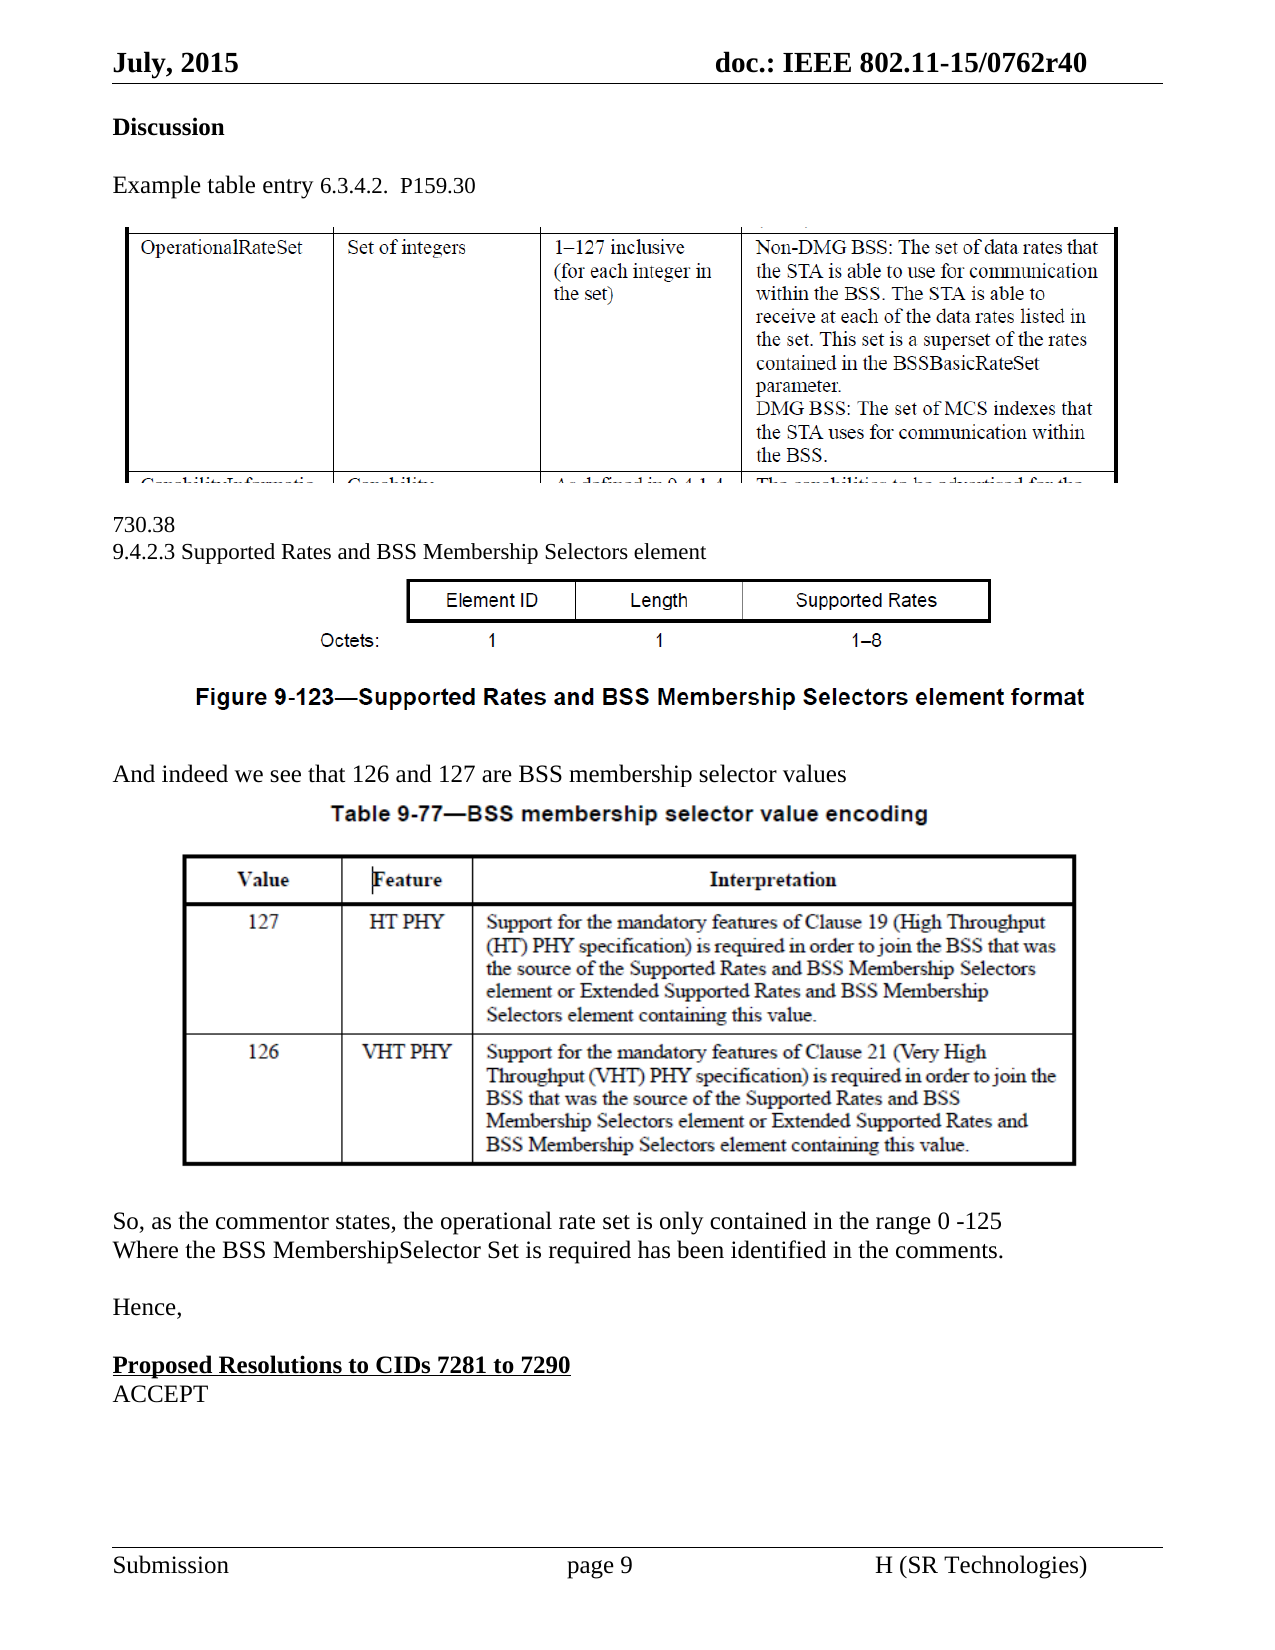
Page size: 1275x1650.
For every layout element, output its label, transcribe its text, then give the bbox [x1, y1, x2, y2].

text 730.38 [112, 512, 1163, 538]
text And indeed we see that 126 and 127 are BSS membership selector values [112, 759, 1163, 787]
text Example table entry 6.3.4.2. P159.30 [112, 170, 1163, 198]
text So, as the commentor states, the operational rate set is only contained in the range 0 -125 [112, 1206, 1163, 1235]
text Where the BSS MembershipSelector Set is required has been identified in the comments. [112, 1235, 1163, 1264]
text Discussion [112, 112, 1163, 141]
text Hence, [112, 1292, 1163, 1321]
picture [112, 787, 1163, 1178]
text 9.4.2.3 Supported Rates and BSS Membership Selectors element [112, 538, 1163, 564]
text ACCEPT [112, 1379, 1163, 1407]
text Proposed Resolutions to CIDs 7281 to 7290 [112, 1350, 1163, 1379]
picture [112, 564, 1163, 730]
picture [112, 227, 1161, 483]
